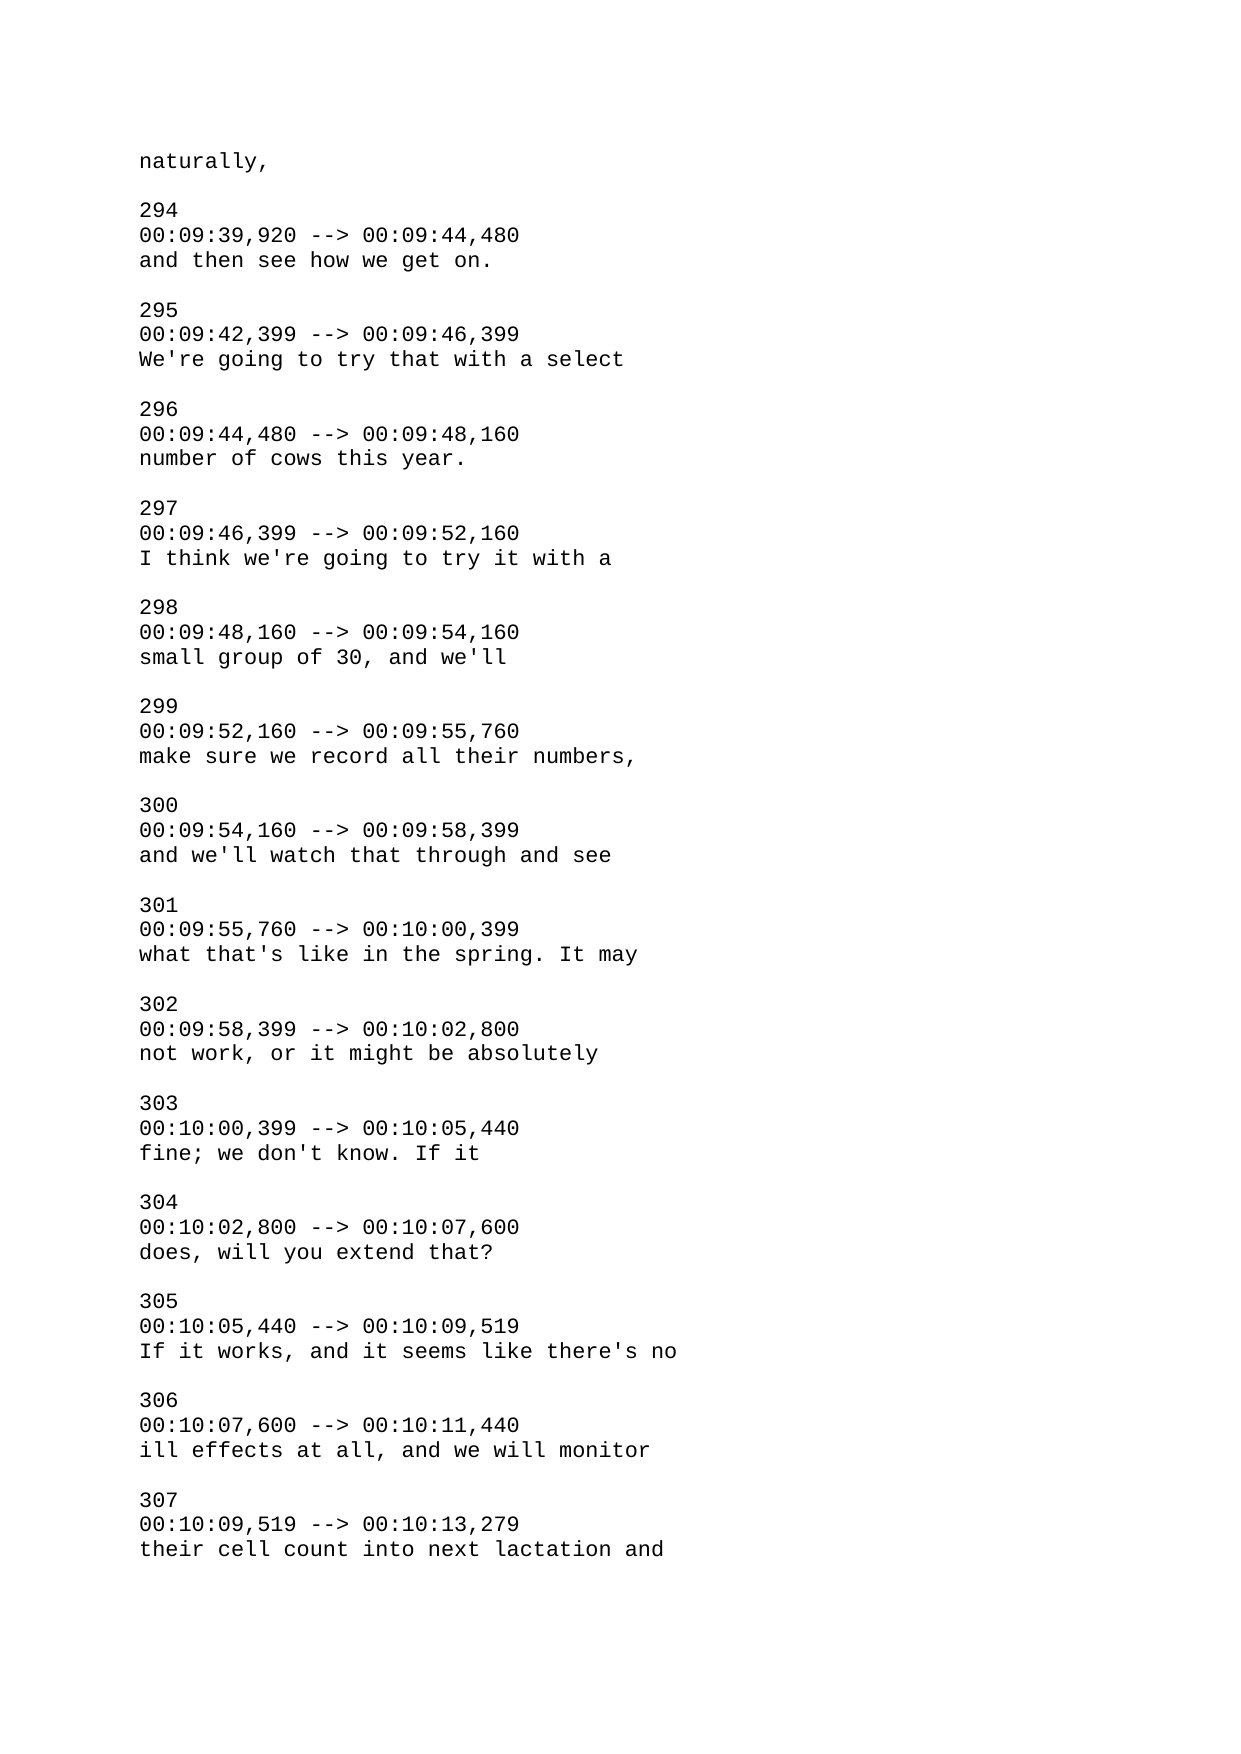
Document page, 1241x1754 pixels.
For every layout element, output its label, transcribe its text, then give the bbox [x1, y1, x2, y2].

text 300 [139, 794, 1101, 819]
text 299 [139, 695, 1101, 720]
text what that's like in the spring. It may [139, 943, 1101, 968]
text 00:09:46,399 --> 00:09:52,160 [139, 522, 1101, 547]
text does, will you extend that? [139, 1241, 1101, 1266]
text 305 [139, 1290, 1101, 1315]
text and we'll watch that through and see [139, 844, 1101, 869]
text 00:09:54,160 --> 00:09:58,399 [139, 819, 1101, 844]
text fine; we don't know. If it [139, 1142, 1101, 1166]
text 295 [139, 299, 1101, 323]
text their cell count into next lactation and [139, 1538, 1101, 1563]
text 00:09:48,160 --> 00:09:54,160 [139, 621, 1101, 646]
text naturally, [139, 150, 1101, 175]
text I think we're going to try it with a [139, 547, 1101, 571]
text small group of 30, and we'll [139, 646, 1101, 671]
text 306 [139, 1389, 1101, 1414]
text 294 [139, 199, 1101, 224]
text 00:10:00,399 --> 00:10:05,440 [139, 1117, 1101, 1142]
text 304 [139, 1191, 1101, 1216]
text 302 [139, 993, 1101, 1018]
text make sure we record all their numbers, [139, 745, 1101, 770]
text 00:10:07,600 --> 00:10:11,440 [139, 1414, 1101, 1439]
text 00:09:58,399 --> 00:10:02,800 [139, 1018, 1101, 1042]
text 298 [139, 596, 1101, 621]
text number of cows this year. [139, 447, 1101, 472]
text ill effects at all, and we will monitor [139, 1439, 1101, 1464]
text 296 [139, 398, 1101, 423]
text 00:09:42,399 --> 00:09:46,399 [139, 323, 1101, 348]
text and then see how we get on. [139, 249, 1101, 274]
text 00:10:05,440 --> 00:10:09,519 [139, 1315, 1101, 1340]
text 00:09:55,760 --> 00:10:00,399 [139, 918, 1101, 943]
text 00:10:02,800 --> 00:10:07,600 [139, 1216, 1101, 1241]
text 00:09:44,480 --> 00:09:48,160 [139, 423, 1101, 447]
text 307 [139, 1489, 1101, 1513]
text not work, or it might be absolutely [139, 1042, 1101, 1067]
text 301 [139, 894, 1101, 918]
text 00:09:39,920 --> 00:09:44,480 [139, 224, 1101, 249]
text 00:10:09,519 --> 00:10:13,279 [139, 1513, 1101, 1538]
text We're going to try that with a select [139, 348, 1101, 373]
text 303 [139, 1092, 1101, 1117]
text 00:09:52,160 --> 00:09:55,760 [139, 720, 1101, 745]
text If it works, and it seems like there's no [139, 1340, 1101, 1365]
text 297 [139, 497, 1101, 522]
